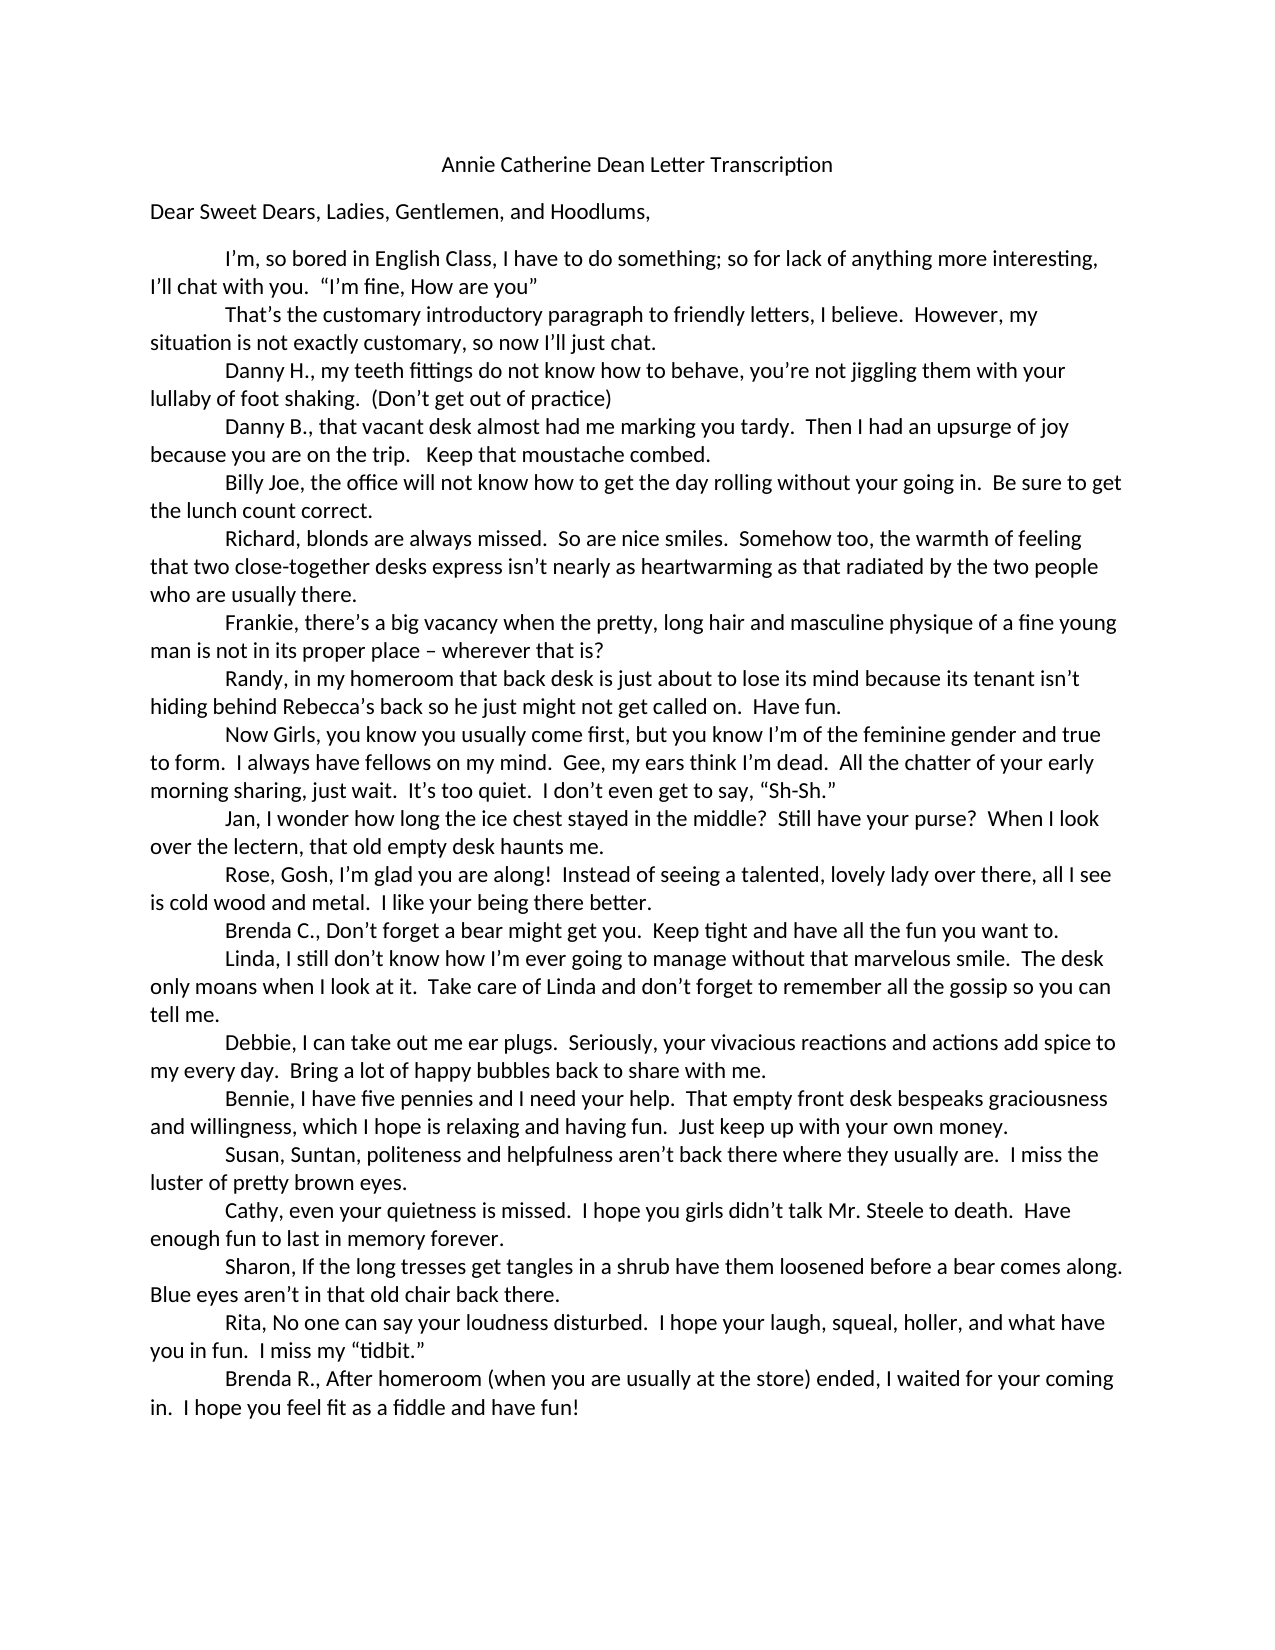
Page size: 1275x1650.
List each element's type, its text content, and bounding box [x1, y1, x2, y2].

text Sharon, If the long tresses get tangles in a shrub have them loosened before a bear comes along. Blue eyes aren’t in that old chair back there. [150, 1252, 1125, 1308]
text Richard, blonds are always missed. So are nice smiles. Somehow too, the warmth of feeling that two close-together desks express isn’t nearly as heartwarming as that radiated by the two people who are usually there. [150, 524, 1125, 608]
text Rita, No one can say your loudness disturbed. I hope your laugh, squeal, holler, and what have you in fun. I miss my “tidbit.” [150, 1308, 1125, 1364]
text Dear Sweet Dears, Ladies, Gentlemen, and Hoodlums, [150, 197, 1125, 225]
text Debbie, I can take out me ear plugs. Seriously, your vivacious reactions and actions add spice to my every day. Bring a lot of happy bubbles back to share with me. [150, 1028, 1125, 1084]
text Danny B., that vacant desk almost had me marking you tardy. Then I had an upsurge of joy because you are on the trip. Keep that moustache combed. [150, 412, 1125, 468]
text Danny H., my teeth fittings do not know how to behave, you’re not jiggling them with your lullaby of foot shaking. (Don’t get out of practice) [150, 356, 1125, 412]
text Linda, I still don’t know how I’m ever going to manage without that marvelous smile. The desk only moans when I look at it. Take care of Linda and don’t forget to remember all the gossip so you can tell me. [150, 944, 1125, 1028]
text Frankie, there’s a big vacancy when the pretty, long hair and masculine physique of a fine young man is not in its proper place – wherever that is? [150, 608, 1125, 664]
text Rose, Gosh, I’m glad you are along! Instead of seeing a talented, lovely lady over there, all I see is cold wood and metal. I like your being there better. [150, 860, 1125, 916]
text Jan, I wonder how long the ice chest stayed in the middle? Still have your purse? When I look over the lectern, that old empty desk haunts me. [150, 804, 1125, 860]
text Randy, in my homeroom that back desk is just about to lose its mind because its tenant isn’t hiding behind Rebecca’s back so he just might not get called on. Have fun. [150, 664, 1125, 720]
text Annie Catherine Dean Letter Transcription [150, 150, 1125, 178]
text I’m, so bored in English Class, I have to do something; so for lack of anything more interesting, I’ll chat with you. “I’m fine, How are you” [150, 244, 1125, 300]
text Billy Joe, the office will not know how to get the day rolling without your going in. Be sure to get the lunch count correct. [150, 468, 1125, 524]
text Bennie, I have five pennies and I need your help. That empty front desk bespeaks graciousness and willingness, which I hope is relaxing and having fun. Just keep up with your own money. [150, 1084, 1125, 1140]
text That’s the customary introductory paragraph to friendly letters, I believe. However, my situation is not exactly customary, so now I’ll just chat. [150, 300, 1125, 356]
text Now Girls, you know you usually come first, but you know I’m of the feminine gender and true to form. I always have fellows on my mind. Gee, my ears think I’m dead. All the chatter of your early morning sharing, just wait. It’s too quiet. I don’t even get to say, “Sh-Sh.” [150, 720, 1125, 804]
text Brenda C., Don’t forget a bear might get you. Keep tight and have all the fun you want to. [150, 916, 1125, 944]
text Brenda R., After homeroom (when you are usually at the store) ended, I waited for your coming in. I hope you feel fit as a fiddle and have fun! [150, 1364, 1125, 1421]
text Susan, Suntan, politeness and helpfulness aren’t back there where they usually are. I miss the luster of pretty brown eyes. [150, 1140, 1125, 1196]
text Cathy, even your quietness is missed. I hope you girls didn’t talk Mr. Steele to death. Have enough fun to last in memory forever. [150, 1196, 1125, 1252]
